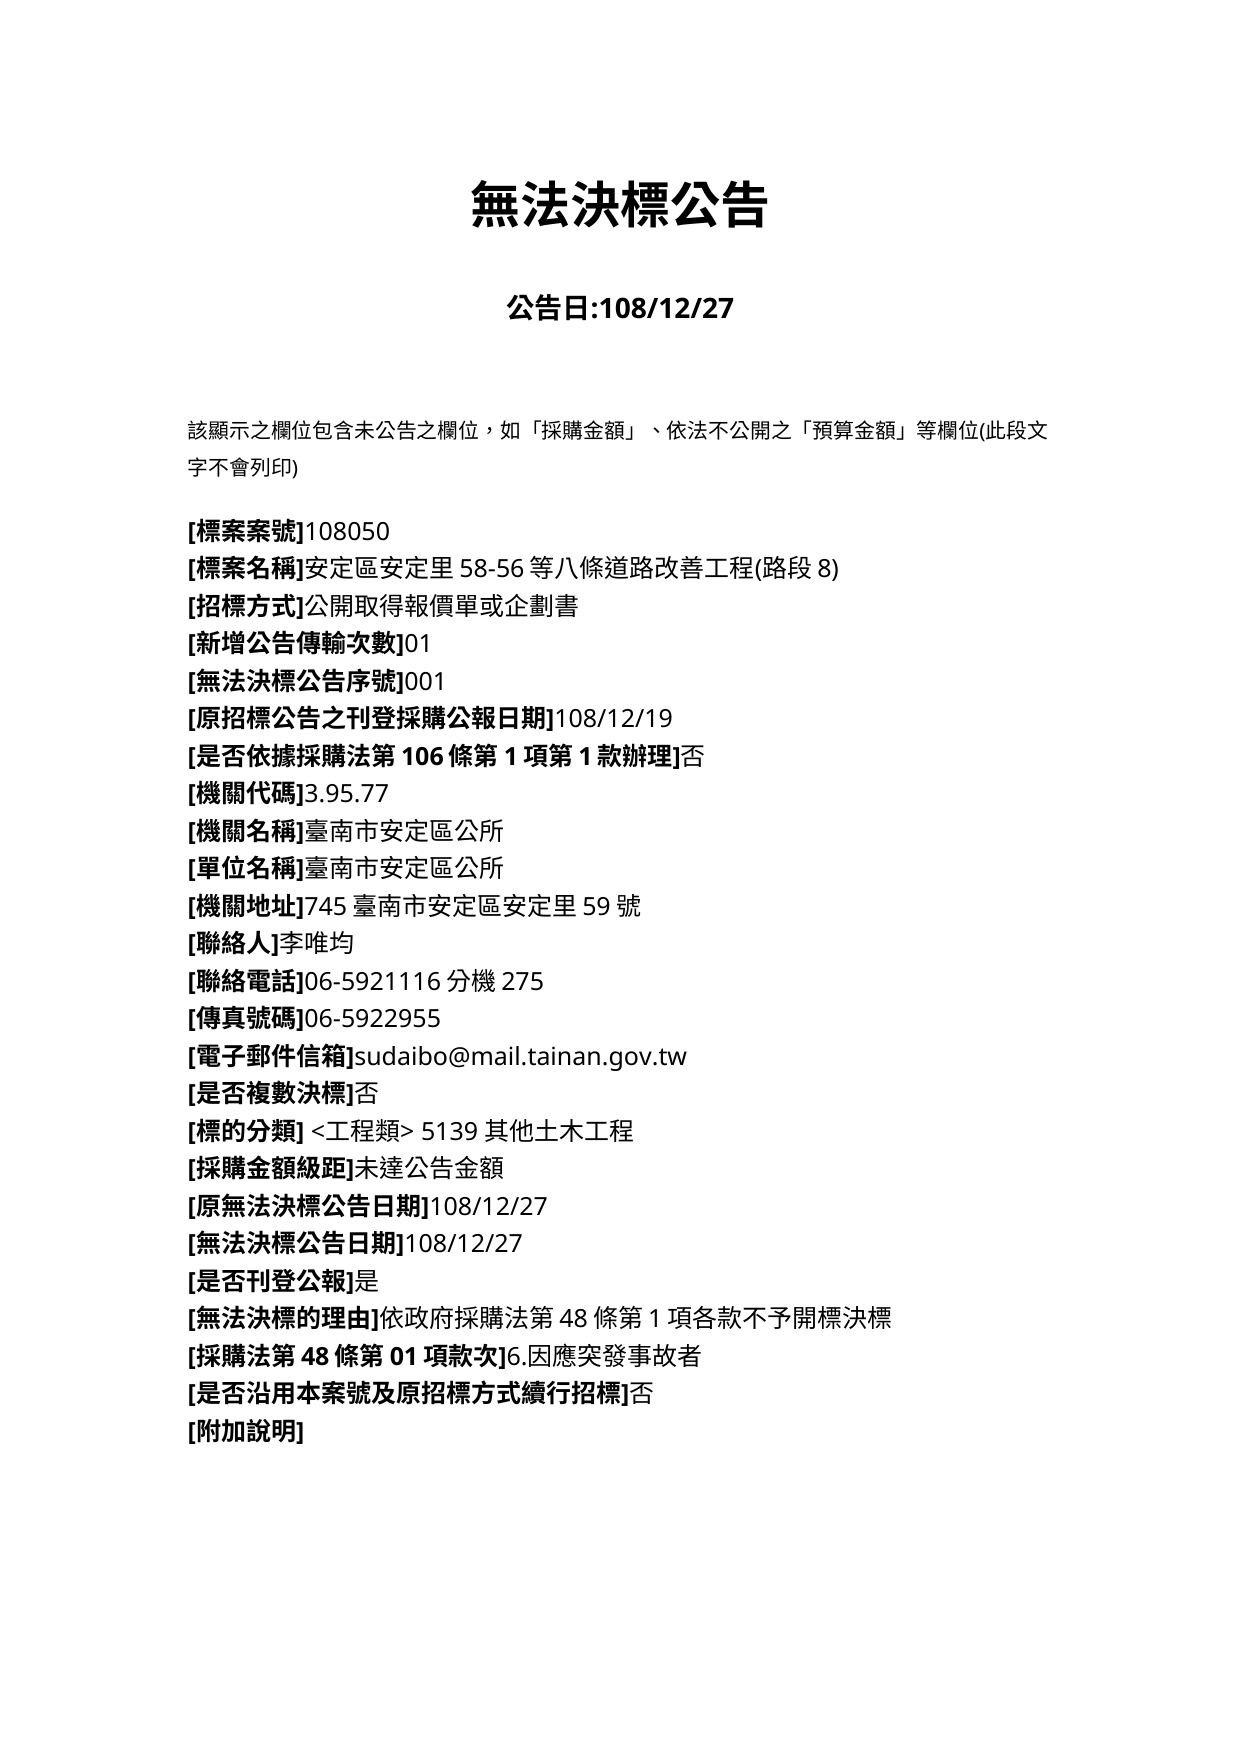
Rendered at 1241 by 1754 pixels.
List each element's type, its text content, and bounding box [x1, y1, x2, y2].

text 該顯示之欄位包含未公告之欄位，如「採購金額」、依法不公開之「預算金額」等欄位(此段文字不會列印) [187, 410, 1053, 485]
text 無法決標公告 [187, 164, 1053, 239]
text [標案案號]108050 [標案名稱]安定區安定里58-56等八條道路改善工程(路段8) [招標方式]公開取得報價單或企劃書 [新增公告傳輸次數]01 [無法決標公告序號]001 [原招標公告之刊登採購公報日期]108/12/19 [是否依據採購法第106條第1項第1款辦理]否 [機關代碼]3.95.77 [機關名稱]臺南市安定區公所 [單位名稱]臺南市安定區公所 [機關地址]745臺南市安定區安定里59號 [聯絡人]李唯均 [聯絡電話]06-5921116分機275 [傳真號碼]06-5922955 [電子郵件信箱]sudaibo@mail.tainan.gov.tw [是否複數決標]否 [標的分類] <工程類> 5139 其他土木工程 [採購金額級距]未達公告金額 [原無法決標公告日期]108/12/27 [無法決標公告日期]108/12/27 [是否刊登公報]是 [無法決標的理由]依政府採購法第48條第1項各款不予開標決標 [採購法第48條第01項款次]6.因應突發事故者 [是否沿用本案號及原招標方式續行招標]否 [附加說明] [187, 510, 1053, 1448]
text 公告日:108/12/27 [187, 269, 1053, 344]
